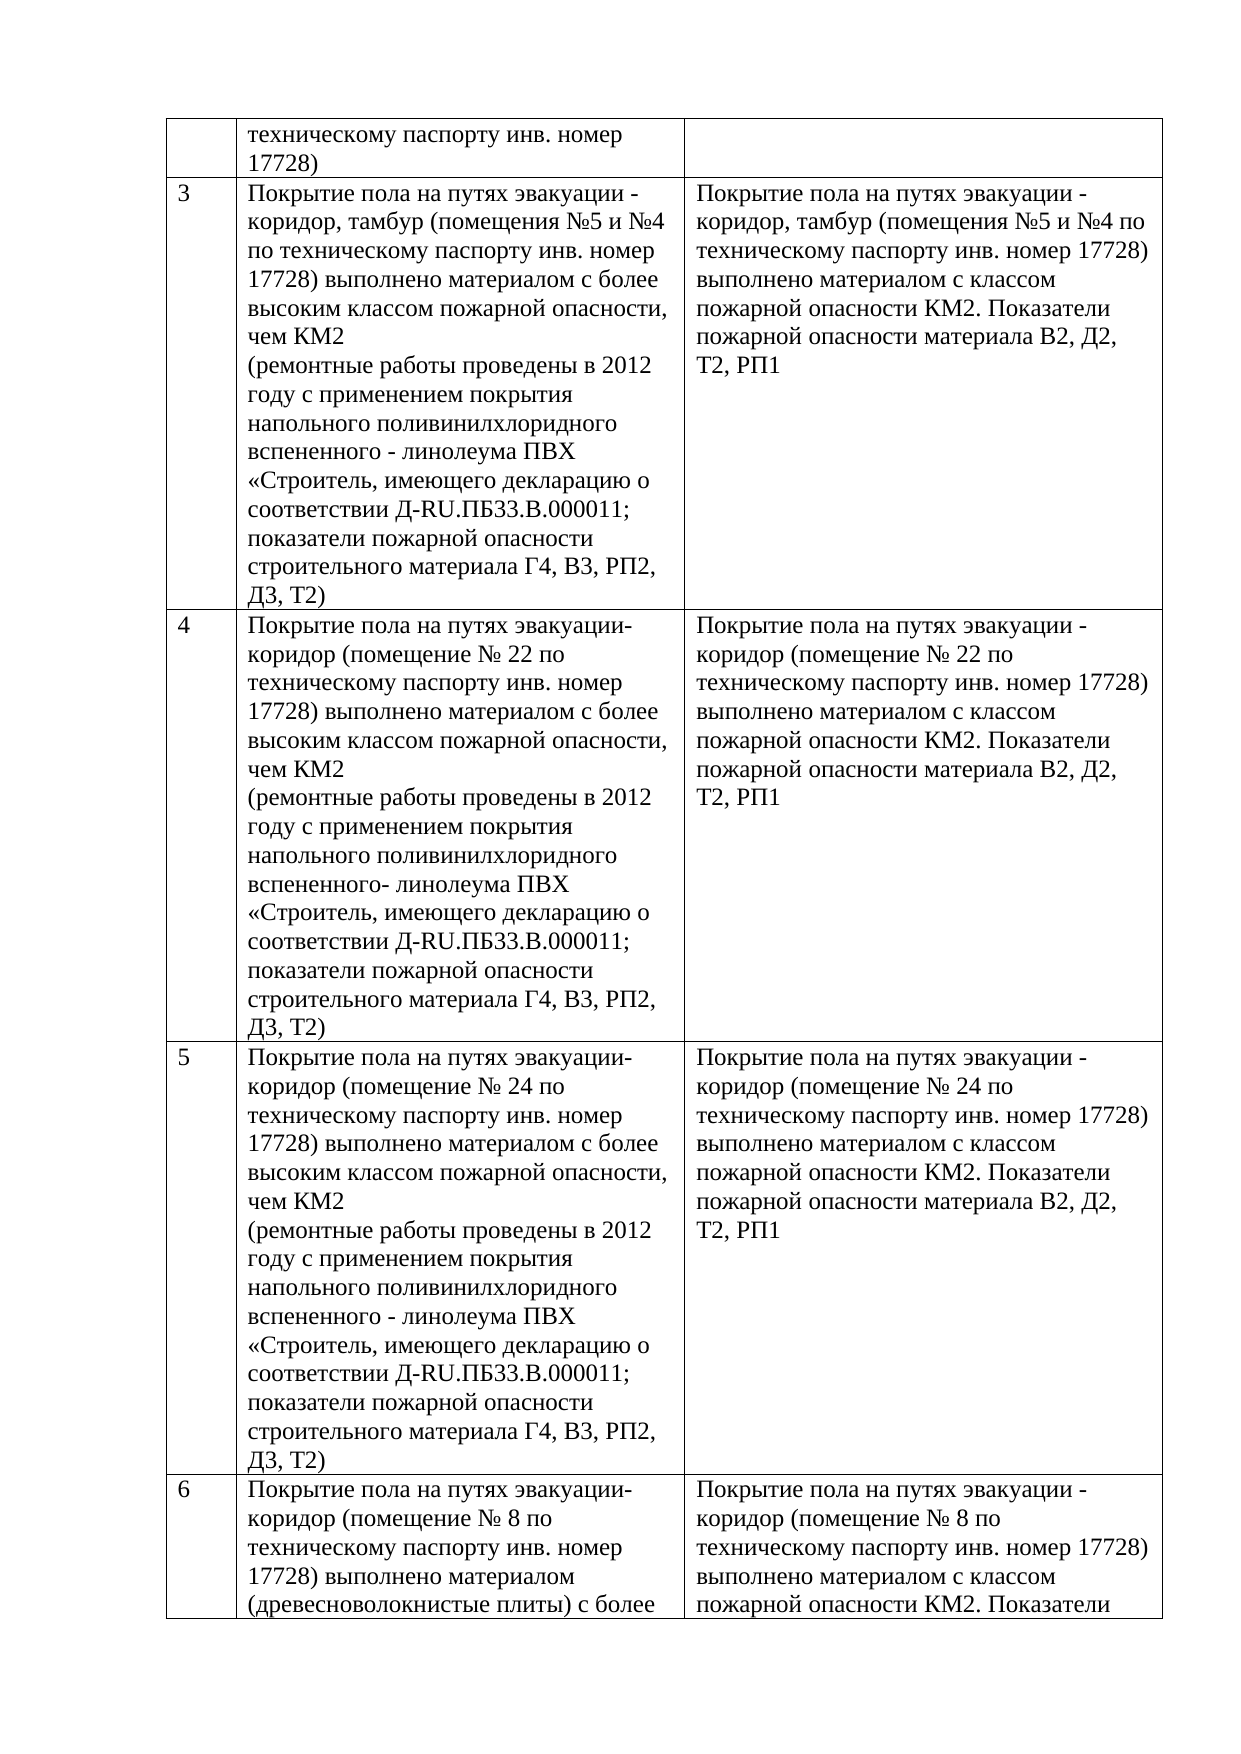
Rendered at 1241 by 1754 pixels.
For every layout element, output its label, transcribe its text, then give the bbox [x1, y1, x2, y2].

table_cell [685, 119, 1162, 177]
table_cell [685, 1475, 1162, 1618]
table_cell Покрытие пола на путях эвакуации- коридор (помещение № 22 по техническому паспорту инв. номер 17728) выполнено материалом с более высоким классом пожарной опасности, чем КМ2 (ремонтные работы проведены в 2012 году с применением покрытия напольного поливинилхлоридного вспененного- линолеума ПВХ «Строитель, имеющего декларацию о соответствии Д-RU.ПБ33.В.000011; показатели пожарной опасности строительного материала Г4, В3, РП2, Д3, Т2) [237, 610, 684, 1041]
table_cell 6 [167, 1475, 236, 1618]
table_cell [237, 1475, 684, 1618]
table_cell Покрытие пола на путях эвакуации - коридор, тамбур (помещения №5 и №4 по техническому паспорту инв. номер 17728) выполнено материалом с более высоким классом пожарной опасности, чем КМ2 (ремонтные работы проведены в 2012 году с применением покрытия напольного поливинилхлоридного вспененного - линолеума ПВХ «Строитель, имеющего декларацию о соответствии Д-RU.ПБ33.В.000011; показатели пожарной опасности строительного материала Г4, В3, РП2, Д3, Т2) [237, 178, 684, 609]
table_cell Покрытие пола на путях эвакуации - коридор (помещение № 22 по техническому паспорту инв. номер 17728) выполнено материалом с классом пожарной опасности КМ2. Показатели пожарной опасности материала В2, Д2, Т2, РП1 [685, 610, 1162, 1041]
table_cell Покрытие пола на путях эвакуации - коридор (помещение № 24 по техническому паспорту инв. номер 17728) выполнено материалом с классом пожарной опасности КМ2. Показатели пожарной опасности материала В2, Д2, Т2, РП1 [685, 1042, 1162, 1473]
table_cell 2 [167, 119, 236, 177]
table_cell Покрытие пола на путях эвакуации- коридор (помещение № 24 по техническому паспорту инв. номер 17728) выполнено материалом с более высоким классом пожарной опасности, чем КМ2 (ремонтные работы проведены в 2012 году с применением покрытия напольного поливинилхлоридного вспененного - линолеума ПВХ «Строитель, имеющего декларацию о соответствии Д-RU.ПБ33.В.000011; показатели пожарной опасности строительного материала Г4, В3, РП2, Д3, Т2) [237, 1042, 684, 1473]
table_cell 4 [167, 610, 236, 1041]
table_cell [237, 119, 684, 177]
table_cell 5 [167, 1042, 236, 1473]
table_cell 3 [167, 178, 236, 609]
table_cell Покрытие пола на путях эвакуации - коридор, тамбур (помещения №5 и №4 по техническому паспорту инв. номер 17728) выполнено материалом с классом пожарной опасности КМ2. Показатели пожарной опасности материала В2, Д2, Т2, РП1 [685, 178, 1162, 609]
